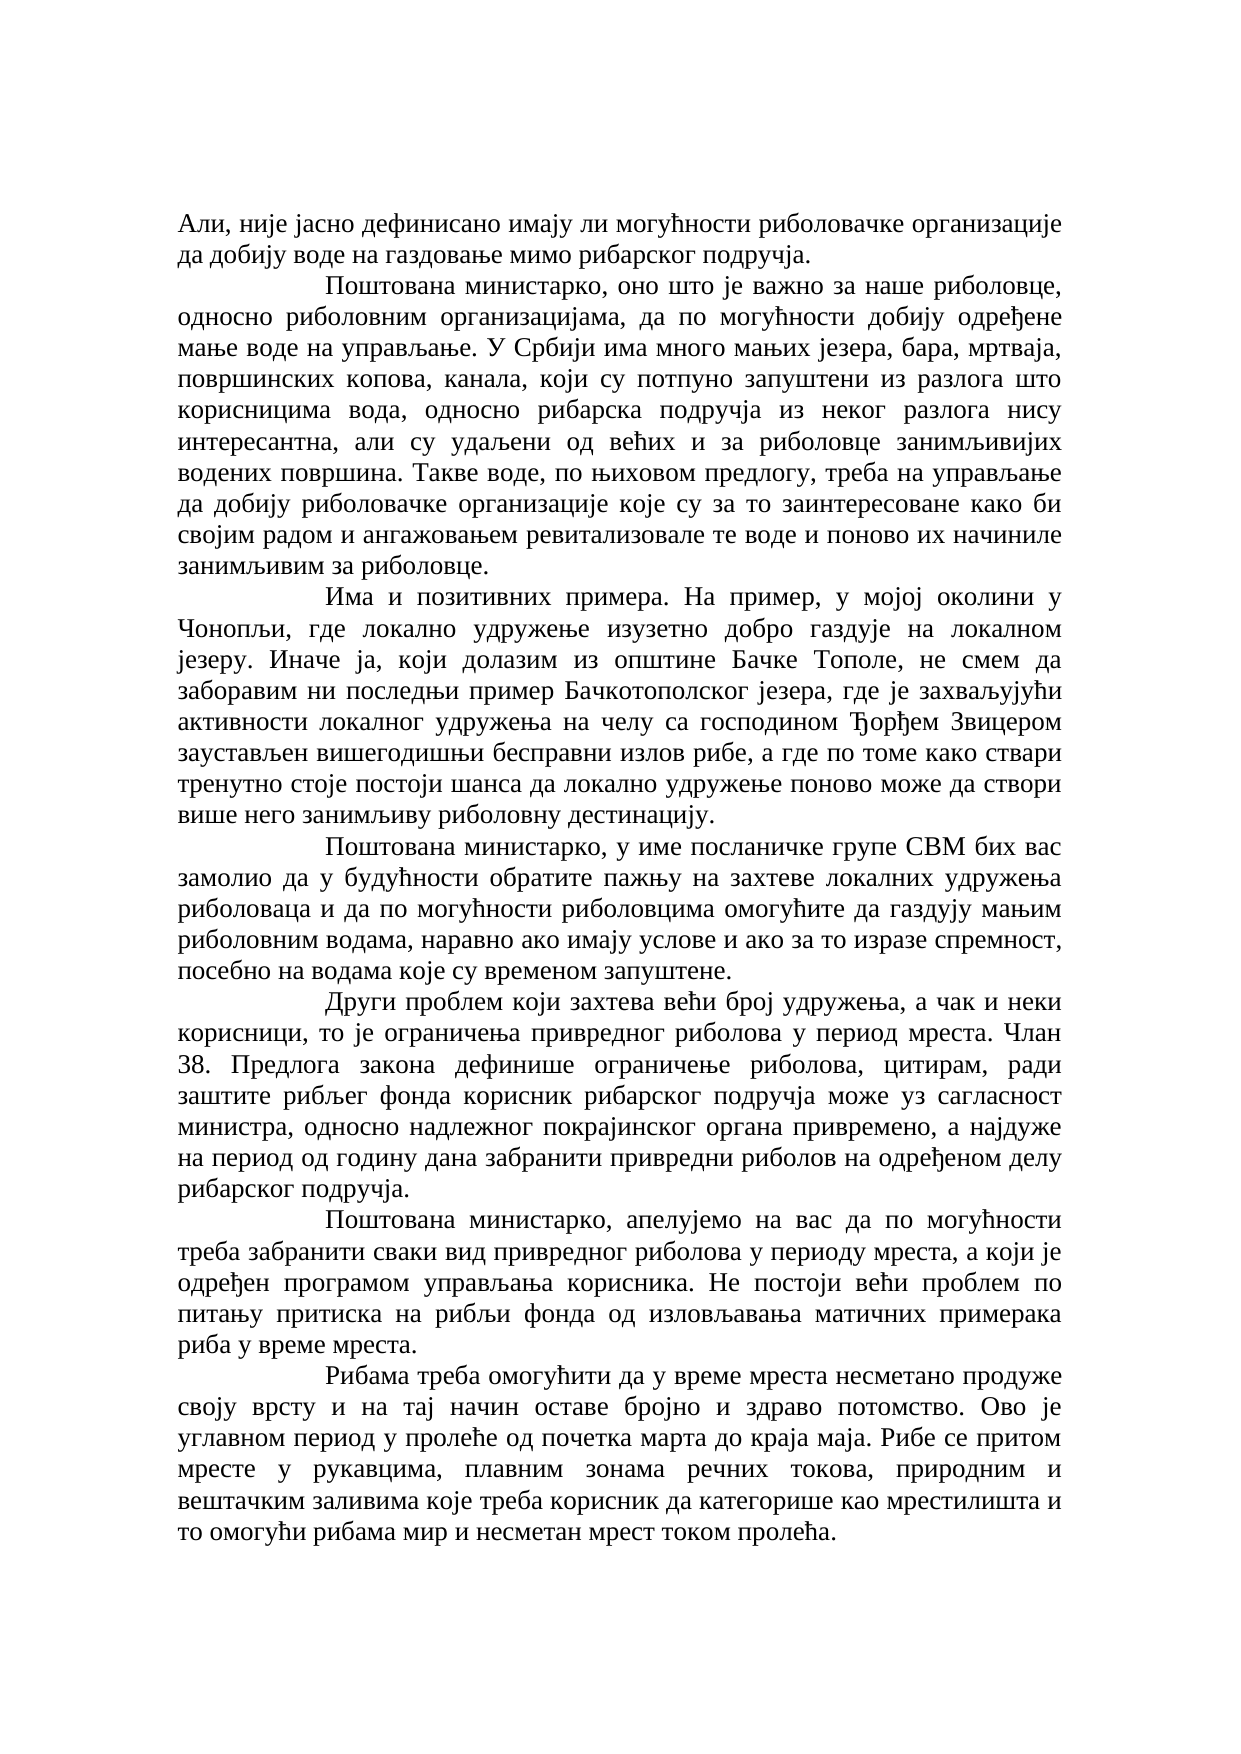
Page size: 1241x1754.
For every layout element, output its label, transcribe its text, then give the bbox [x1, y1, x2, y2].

text Други проблем који захтева већи број удружења, а чак и неки корисници, то је ограничења привредног риболова у период мреста. Члан 38. Предлога закона дефинише ограничење риболова, цитирам, ради заштите рибљег фонда корисник рибарског подручја може уз сагласност министра, односно надлежног покрајинског органа привремено, а најдуже на период од годину дана забранити привредни риболов на одређеном делу рибарског подручја. [177, 985, 1063, 1203]
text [177, 207, 1063, 269]
text Поштована министарко, оно што је важно за наше риболовце, односно риболовним организацијама, да по могућности добију одређене мање воде на управљање. У Србији има много мањих језера, бара, мртваја, површинских копова, канала, који су потпуно запуштени из разлога што корисницима вода, односно рибарска подручја из неког разлога нису интересантна, али су удаљени од већих и за риболовце занимљивијих водених површина. Такве воде, по њиховом предлогу, треба на управљање да добију риболовачке организације које су за то заинтересоване како би својим радом и ангажовањем ревитализовале те воде и поново их начиниле занимљивим за риболовце. [177, 269, 1063, 581]
text Има и позитивних примера. На пример, у мојој околини у Чонопљи, где локално удружење изузетно добро газдује на локалном језеру. Иначе ја, који долазим из општине Бачке Тополе, не смем да заборавим ни последњи пример Бачкотополског језера, где је захваљујући активности локалног удружења на челу са господином Ђорђем Звицером заустављен вишегодишњи бесправни излов рибе, а где по томе како ствари тренутно стоје постоји шанса да локално удружење поново може да створи више него занимљиву риболовну дестинацију. [177, 581, 1063, 830]
text Поштована министарко, у име посланичке групе СВМ бих вас замолио да у будућности обратите пажњу на захтеве локалних удружења риболоваца и да по могућности риболовцима омогућите да газдују мањим риболовним водама, наравно ако имају услове и ако за то изразе спремност, посебно на водама које су временом запуштене. [177, 830, 1063, 985]
text Поштована министарко, апелујемо на вас да по могућности треба забранити сваки вид привредног риболова у периоду мреста, а који је одређен програмом управљања корисника. Не постоји већи проблем по питању притиска на рибљи фонда од изловљавања матичних примерака риба у време мреста. [177, 1203, 1063, 1359]
text Рибама треба омогућити да у време мреста несметано продуже своју врсту и на тај начин оставе бројно и здраво потомство. Ово је углавном период у пролеће од почетка марта до краја маја. Рибе се притом мресте у рукавцима, плавним зонама речних токова, природним и вештачким заливима које треба корисник да категорише као мрестилишта и то омогући рибама мир и несметан мрест током пролећа. [177, 1359, 1063, 1546]
